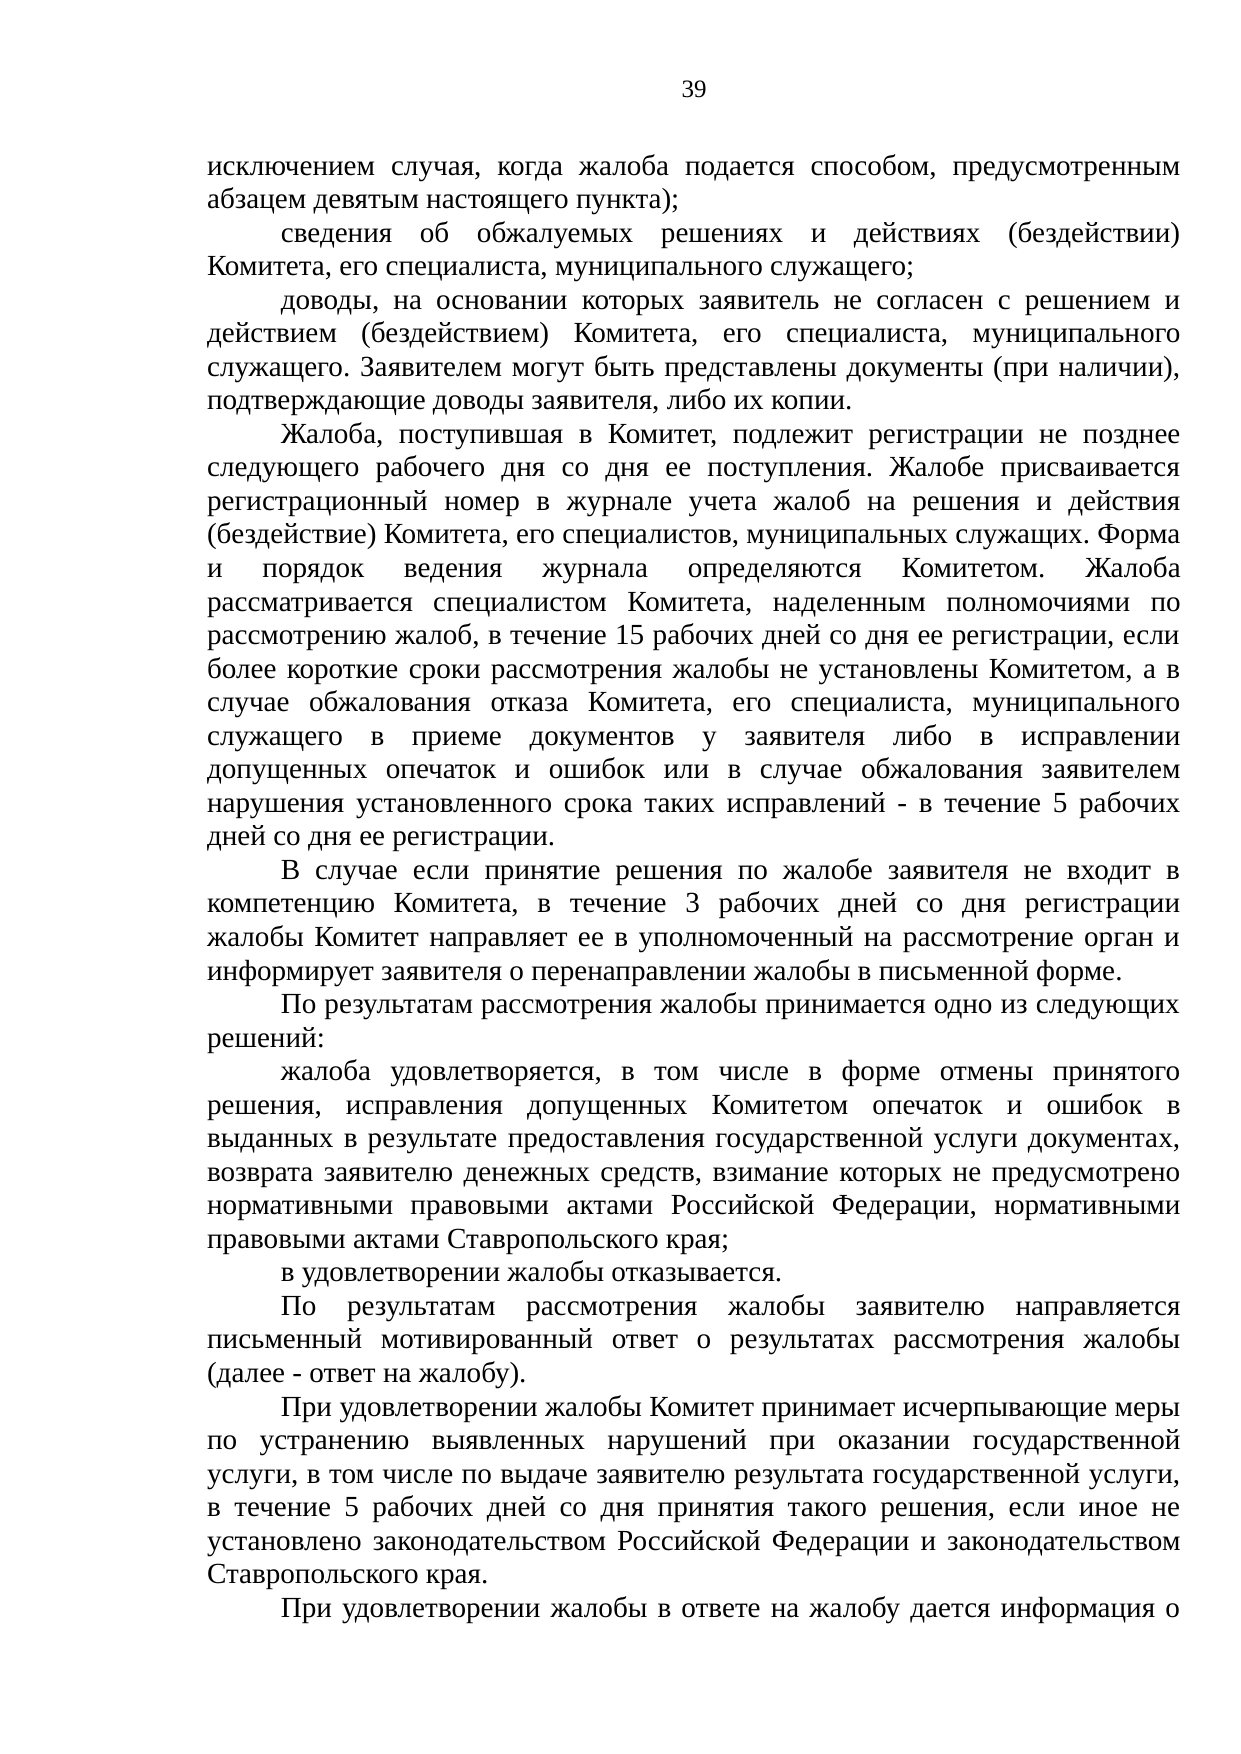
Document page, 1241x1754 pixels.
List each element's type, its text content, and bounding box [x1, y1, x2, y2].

text По результатам рассмотрения жалобы заявителю направляется письменный мотивированный ответ о результатах рассмотрения жалобы (далее - ответ на жалобу). [207, 1288, 1181, 1389]
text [207, 148, 1181, 215]
text При удовлетворении жалобы Комитет принимает исчерпывающие меры по устранению выявленных нарушений при оказании государственной услуги, в том числе по выдаче заявителю результата государственной услуги, в течение 5 рабочих дней со дня принятия такого решения, если иное не установлено законодательством Российской Федерации и законодательством Ставропольского края. [207, 1389, 1181, 1590]
text жалоба удовлетворяется, в том числе в форме отмены принятого решения, исправления допущенных Комитетом опечаток и ошибок в выданных в результате предоставления государственной услуги документах, возврата заявителю денежных средств, взимание которых не предусмотрено нормативными правовыми актами Российской Федерации, нормативными правовыми актами Ставропольского края; [207, 1053, 1181, 1254]
text сведения об обжалуемых решениях и действиях (бездействии) Комитета, его специалиста, муниципального служащего; [207, 215, 1181, 282]
text в удовлетворении жалобы отказывается. [207, 1254, 1181, 1288]
text доводы, на основании которых заявитель не согласен с решением и действием (бездействием) Комитета, его специалиста, муниципального служащего. Заявителем могут быть представлены документы (при наличии), подтверждающие доводы заявителя, либо их копии. [207, 282, 1181, 416]
text В случае если принятие решения по жалобе заявителя не входит в компетенцию Комитета, в течение 3 рабочих дней со дня регистрации жалобы Комитет направляет ее в уполномоченный на рассмотрение орган и информирует заявителя о перенаправлении жалобы в письменной форме. [207, 852, 1181, 986]
text По результатам рассмотрения жалобы принимается одно из следующих решений: [207, 986, 1181, 1053]
text Жалоба, поступившая в Комитет, подлежит регистрации не позднее следующего рабочего дня со дня ее поступления. Жалобе присваивается регистрационный номер в журнале учета жалоб на решения и действия (бездействие) Комитета, его специалистов, муниципальных служащих. Форма и порядок ведения журнала определяются Комитетом. Жалоба рассматривается специалистом Комитета, наделенным полномочиями по рассмотрению жалоб, в течение 15 рабочих дней со дня ее регистрации, если более короткие сроки рассмотрения жалобы не установлены Комитетом, а в случае обжалования отказа Комитета, его специалиста, муниципального служащего в приеме документов у заявителя либо в исправлении допущенных опечаток и ошибок или в случае обжалования заявителем нарушения установленного срока таких исправлений - в течение 5 рабочих дней со дня ее регистрации. [207, 416, 1181, 852]
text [207, 1590, 1181, 1623]
